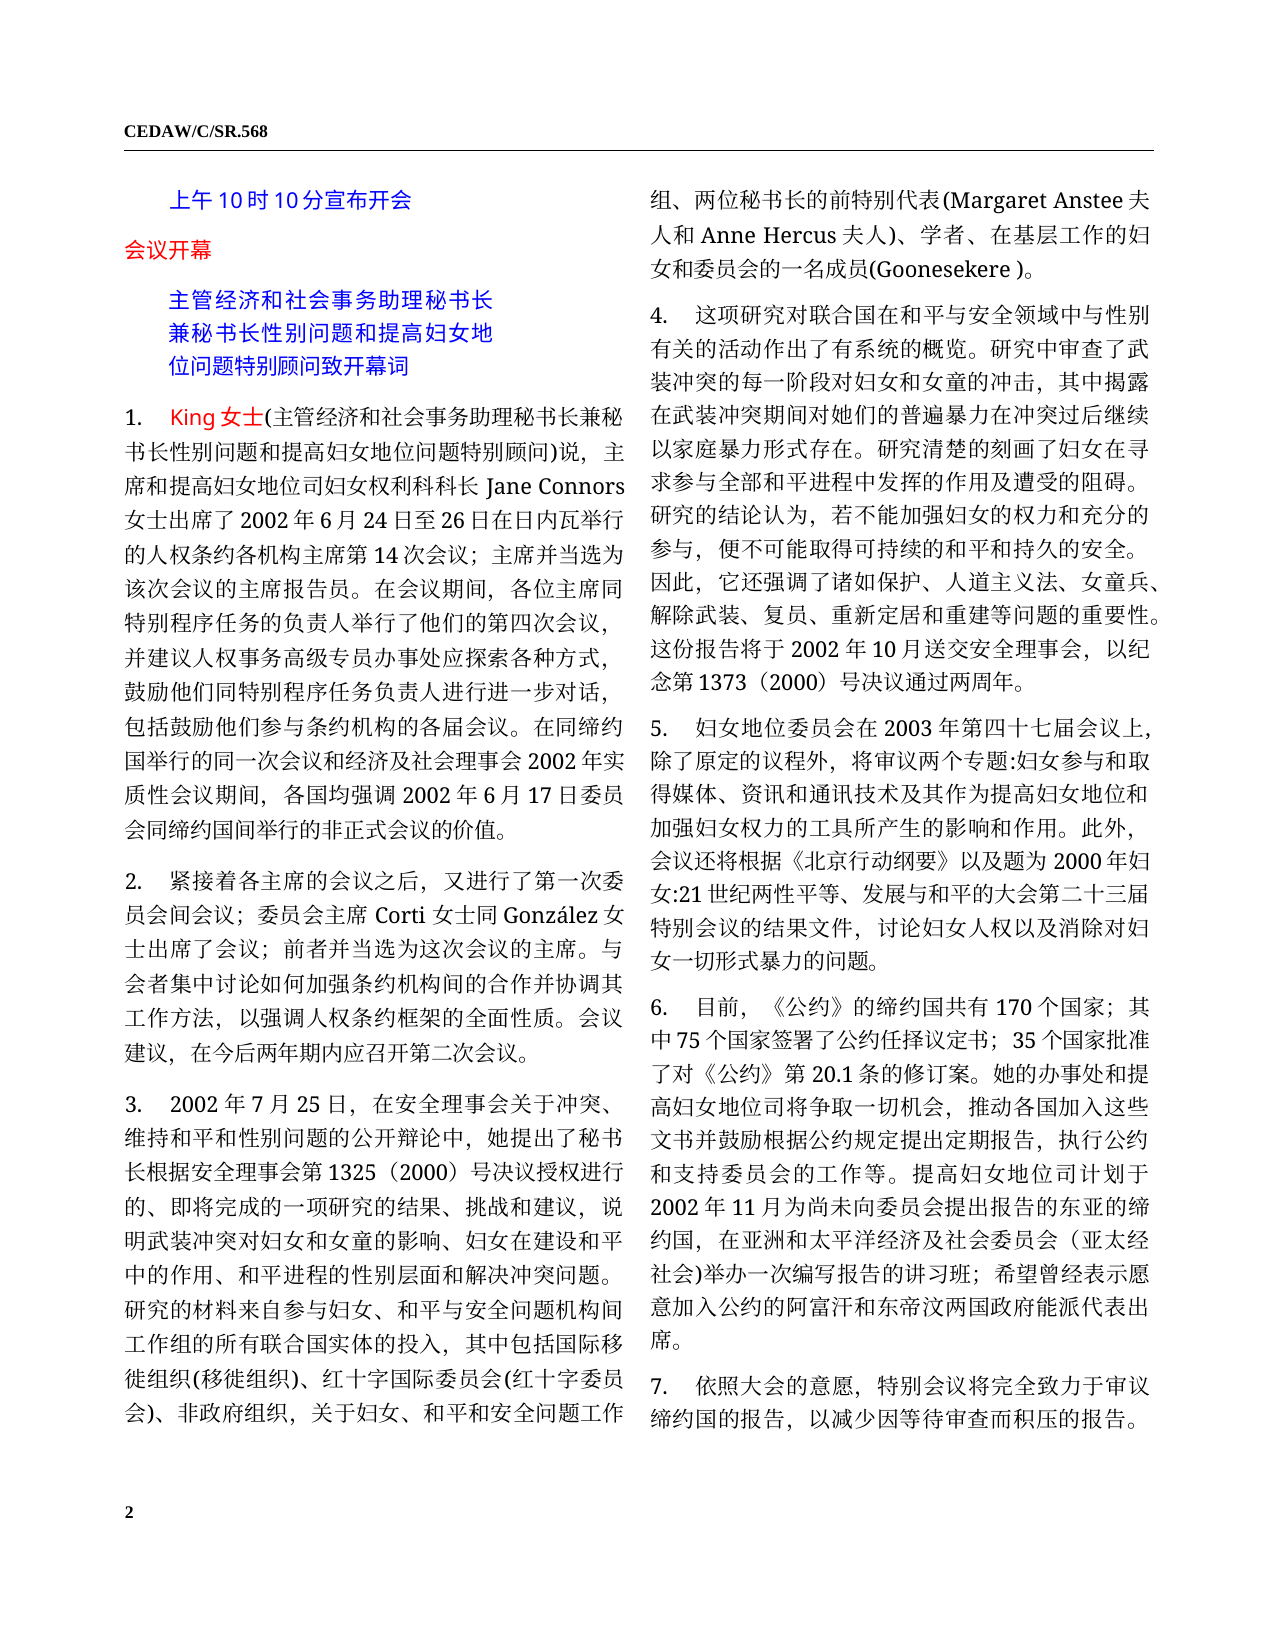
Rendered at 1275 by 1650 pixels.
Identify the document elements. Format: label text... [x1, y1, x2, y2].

text 3. 2002年7月25日，在安全理事会关于冲突、维持和平和性别问题的公开辩论中，她提出了秘书长根据安全理事会第1325（2000）号决议授权进行的、即将完成的一项研究的结果、挑战和建议，说明武装冲突对妇女和女童的影响、妇女在建设和平中的作用、和平进程的性别层面和解决冲突问题。研究的材料来自参与妇女、和平与安全问题机构间工作组的所有联合国实体的投入，其中包括国际移徙组织(移徙组织)、红十字国际委员会(红十字委员会)、非政府组织，关于妇女、和平和安全问题工作组、两位秘书长的前特别代表(Margaret Anstee夫人和Anne Hercus夫人)、学者、在基层工作的妇女和委员会的一名成员(Goonesekere )。 [650, 181, 1151, 284]
text 上午10时10分宣布开会 [124, 181, 625, 215]
text 3. 2002年7月25日，在安全理事会关于冲突、维持和平和性别问题的公开辩论中，她提出了秘书长根据安全理事会第1325（2000）号决议授权进行的、即将完成的一项研究的结果、挑战和建议，说明武装冲突对妇女和女童的影响、妇女在建设和平中的作用、和平进程的性别层面和解决冲突问题。研究的材料来自参与妇女、和平与安全问题机构间工作组的所有联合国实体的投入，其中包括国际移徙组织(移徙组织)、红十字国际委员会(红十字委员会)、非政府组织，关于妇女、和平和安全问题工作组、两位秘书长的前特别代表(Margaret Anstee夫人和Anne Hercus夫人)、学者、在基层工作的妇女和委员会的一名成员(Goonesekere )。 [124, 1084, 625, 1428]
text 5. 妇女地位委员会在2003年第四十七届会议上,除了原定的议程外，将审议两个专题:妇女参与和取得媒体、资讯和通讯技术及其作为提高妇女地位和加强妇女权力的工具所产生的影响和作用。此外，会议还将根据《北京行动纲要》以及题为2000年妇女:21世纪两性平等、发展与和平的大会第二十三届特别会议的结果文件，讨论妇女人权以及消除对妇女一切形式暴力的问题。 [650, 709, 1151, 976]
text 1. King女士(主管经济和社会事务助理秘书长兼秘书长性别问题和提高妇女地位问题特别顾问)说，主席和提高妇女地位司妇女权利科科长 Jane Connors女士出席了2002年6月24日至26日在日内瓦举行的人权条约各机构主席第14次会议；主席并当选为该次会议的主席报告员。在会议期间，各位主席同特别程序任务的负责人举行了他们的第四次会议，并建议人权事务高级专员办事处应探索各种方式，鼓励他们同特别程序任务负责人进行进一步对话，包括鼓励他们参与条约机构的各届会议。在同缔约国举行的同一次会议和经济及社会理事会2002年实质性会议期间，各国均强调2002年6月17日委员会同缔约国间举行的非正式会议的价值。 [124, 398, 625, 845]
text 6. 目前，《公约》的缔约国共有170个国家；其中75个国家签署了公约任择议定书；35个国家批准了对《公约》第20.1条的修订案。她的办事处和提高妇女地位司将争取一切机会，推动各国加入这些文书并鼓励根据公约规定提出定期报告，执行公约和支持委员会的工作等。提高妇女地位司计划于2002年11月为尚未向委员会提出报告的东亚的缔约国，在亚洲和太平洋经济及社会委员会（亚太经社会)举办一次编写报告的讲习班；希望曾经表示愿意加入公约的阿富汗和东帝汶两国政府能派代表出席。 [650, 989, 1151, 1355]
text 会议开幕 [124, 231, 625, 265]
text 2. 紧接着各主席的会议之后，又进行了第一次委员会间会议；委员会主席 Corti 女士同González女士出席了会议；前者并当选为这次会议的主席。与会者集中讨论如何加强条约机构间的合作并协调其工作方法，以强调人权条约框架的全面性质。会议建议，在今后两年期内应召开第二次会议。 [124, 862, 625, 1068]
text 4. 这项研究对联合国在和平与安全领域中与性别有关的活动作出了有系统的概览。研究中审查了武装冲突的每一阶段对妇女和女童的冲击，其中揭露在武装冲突期间对她们的普遍暴力在冲突过后继续以家庭暴力形式存在。研究清楚的刻画了妇女在寻求参与全部和平进程中发挥的作用及遭受的阻碍。研究的结论认为，若不能加强妇女的权力和充分的参与，便不可能取得可持续的和平和持久的安全。因此，它还强调了诸如保护、人道主义法、女童兵、解除武装、复员、重新定居和重建等问题的重要性。这份报告将于2002年10月送交安全理事会，以纪念第1373（2000）号决议通过两周年。 [650, 297, 1151, 697]
text 主管经济和社会事务助理秘书长兼秘书长性别问题和提高妇女地位问题特别顾问致开幕词 [168, 281, 493, 381]
